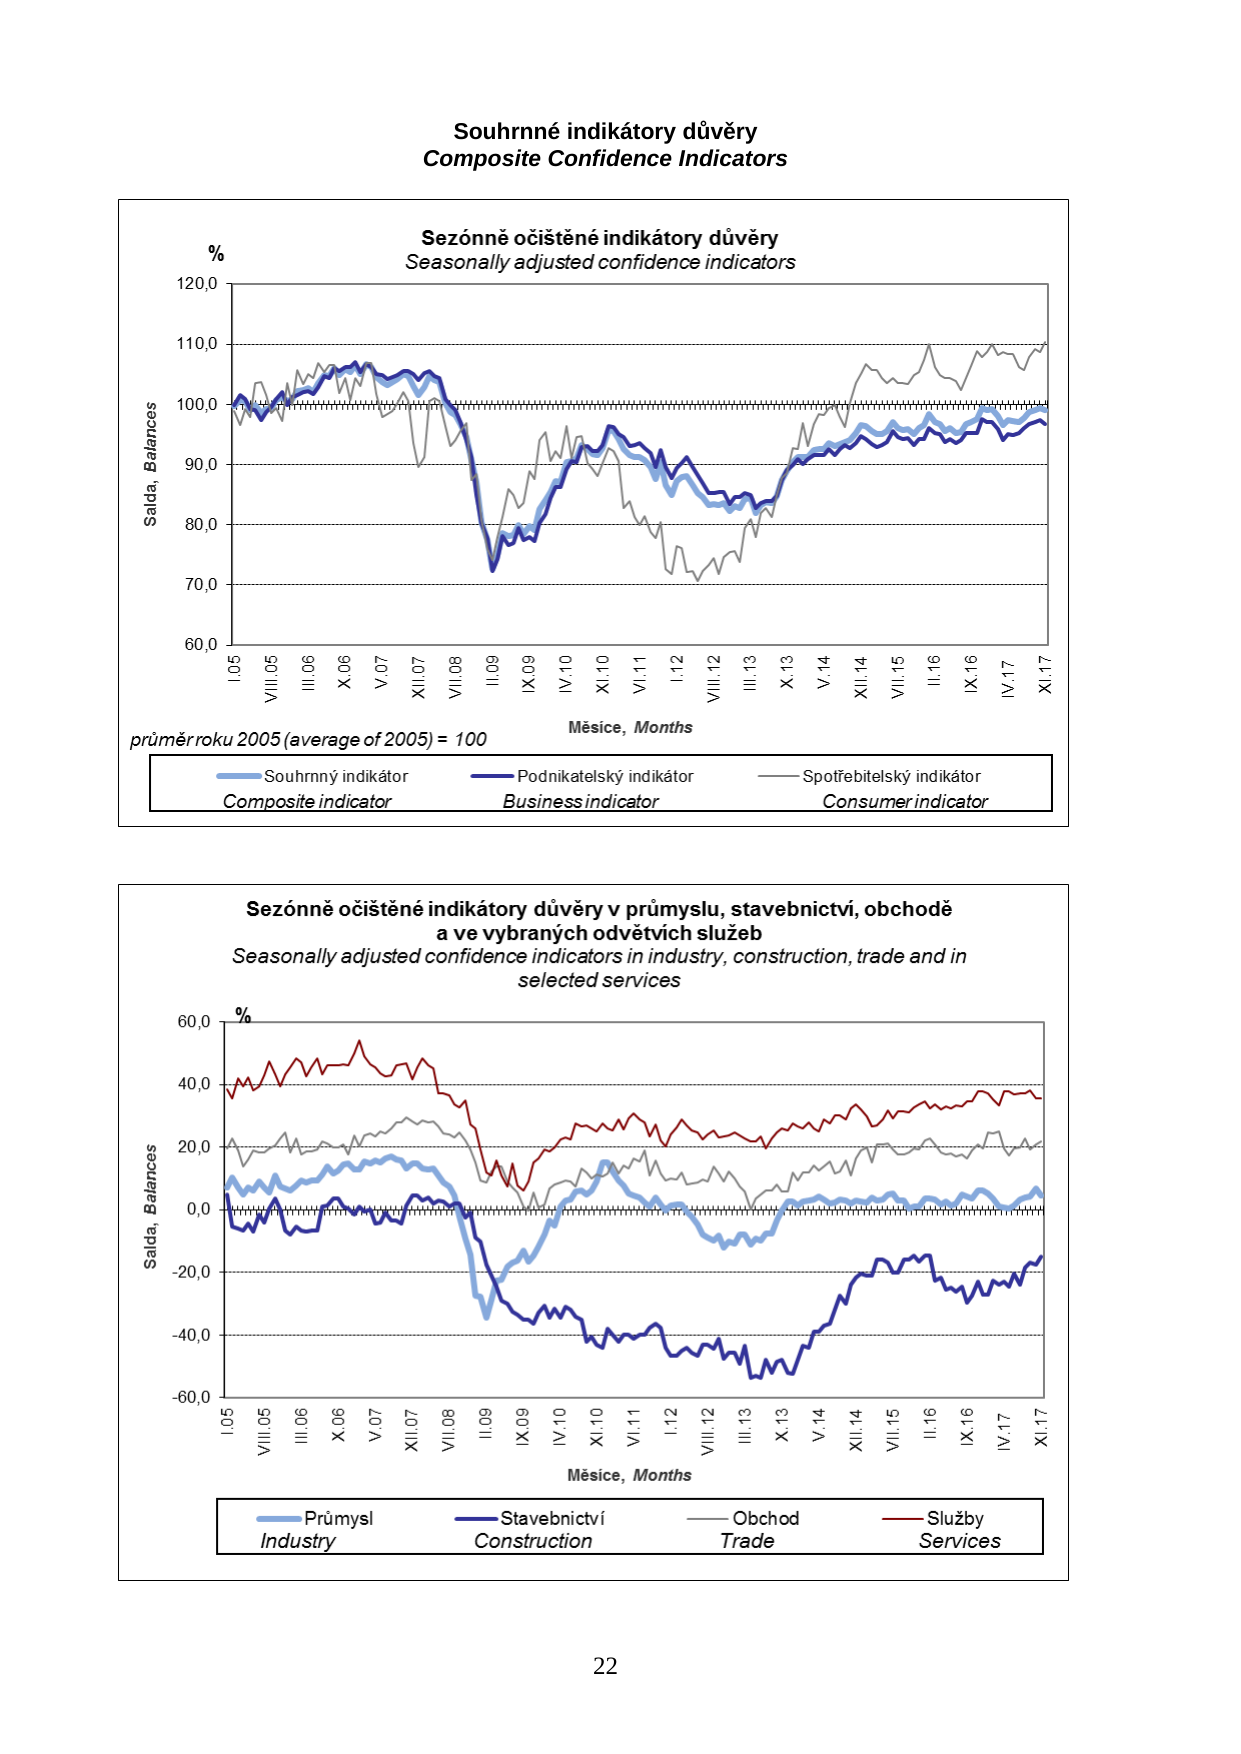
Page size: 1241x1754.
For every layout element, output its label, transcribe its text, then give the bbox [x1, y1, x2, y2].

text Souhrnné indikátory důvěry [118, 118, 1092, 144]
picture [118, 884, 1069, 1581]
text Composite Confidence Indicators [118, 144, 1092, 171]
picture [118, 199, 1069, 827]
